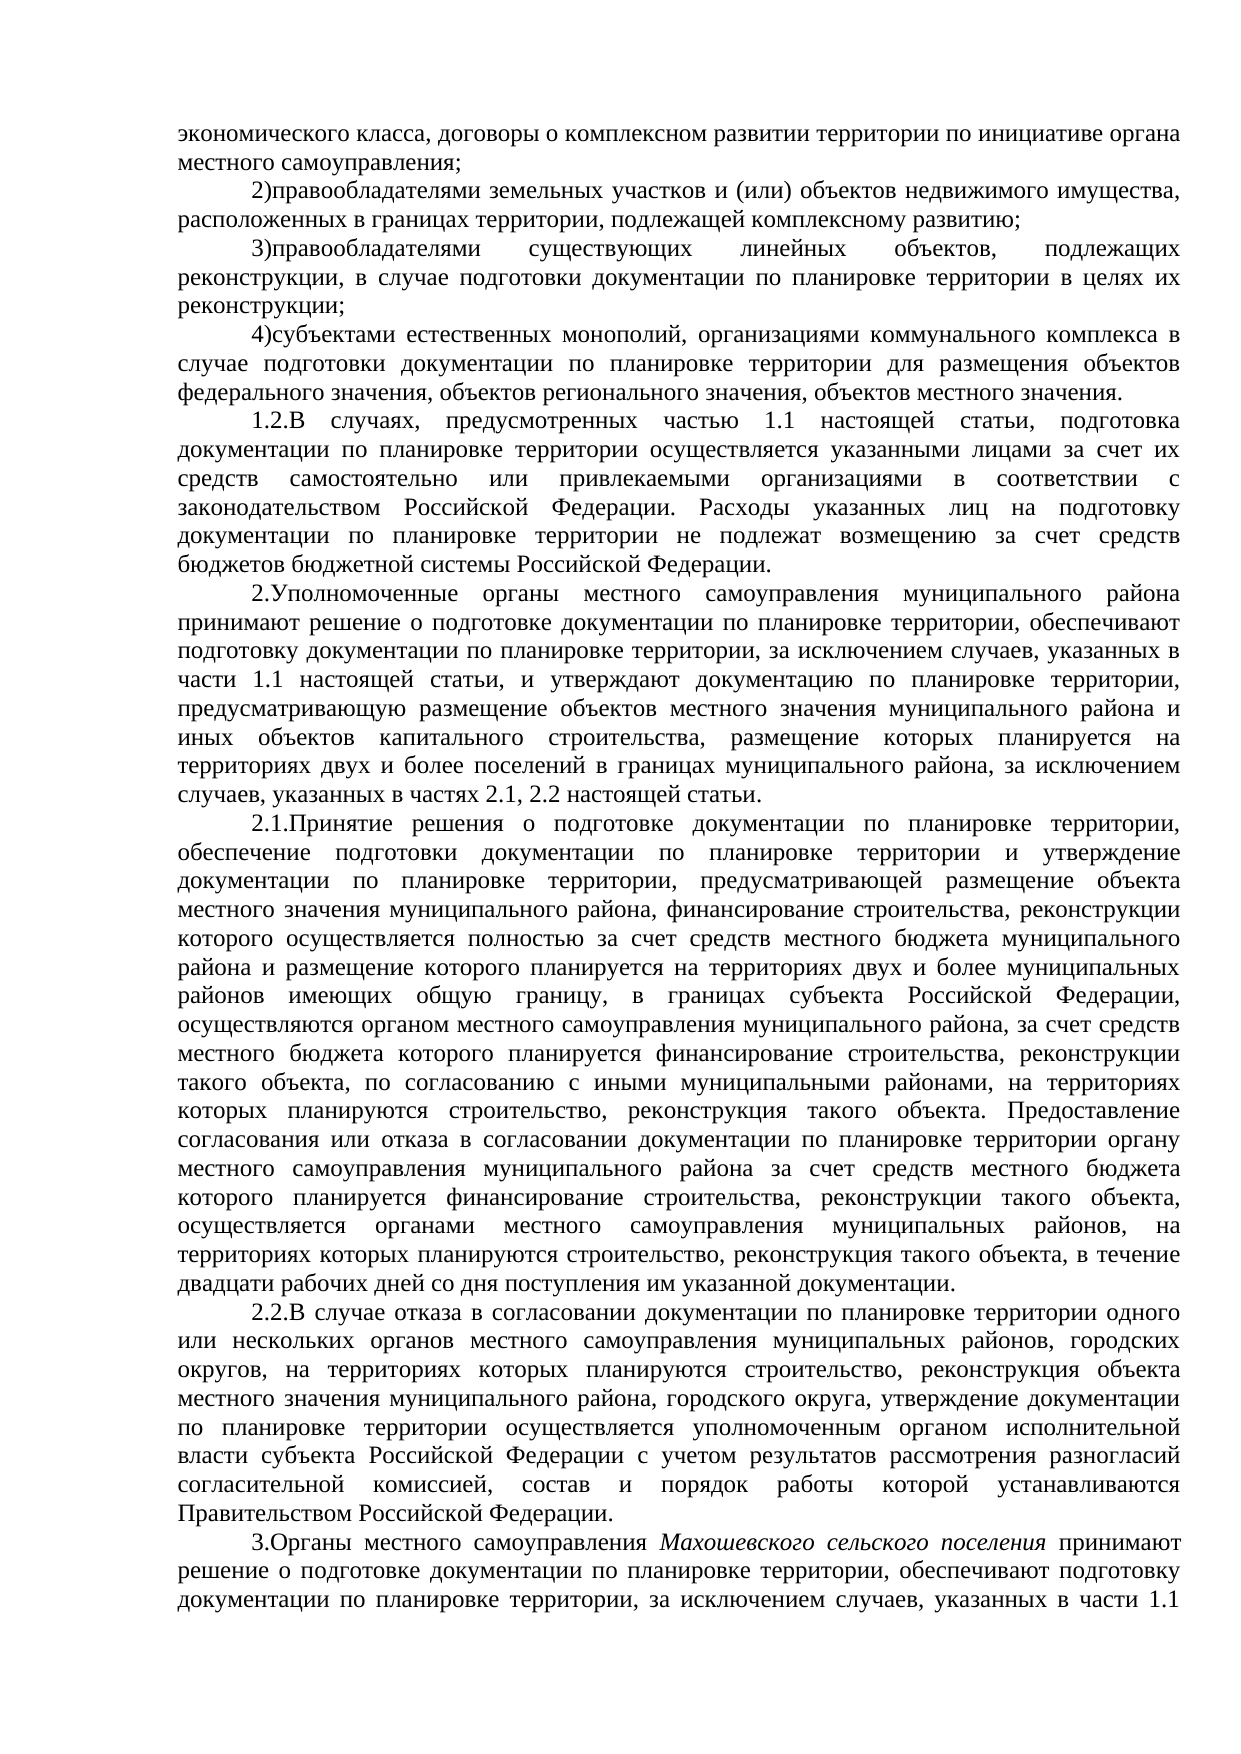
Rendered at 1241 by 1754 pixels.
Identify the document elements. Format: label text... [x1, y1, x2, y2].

text 3)правообладателями существующих линейных объектов, подлежащих реконструкции, в случае подготовки документации по планировке территории в целях их реконструкции; [177, 233, 1181, 319]
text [177, 1527, 1181, 1613]
text 2.1.Принятие решения о подготовке документации по планировке территории, обеспечение подготовки документации по планировке территории и утверждение документации по планировке территории, предусматривающей размещение объекта местного значения муниципального района, финансирование строительства, реконструкции которого осуществляется полностью за счет средств местного бюджета муниципального района и размещение которого планируется на территориях двух и более муниципальных районов имеющих общую границу, в границах субъекта Российской Федерации, осуществляются органом местного самоуправления муниципального района, за счет средств местного бюджета которого планируется финансирование строительства, реконструкции такого объекта, по согласованию с иными муниципальными районами, на территориях которых планируются строительство, реконструкция такого объекта. Предоставление согласования или отказа в согласовании документации по планировке территории органу местного самоуправления муниципального района за счет средств местного бюджета которого планируется финансирование строительства, реконструкции такого объекта, осуществляется органами местного самоуправления муниципальных районов, на территориях которых планируются строительство, реконструкция такого объекта, в течение двадцати рабочих дней со дня поступления им указанной документации. [177, 808, 1181, 1297]
text 2.Уполномоченные органы местного самоуправления муниципального района принимают решение о подготовке документации по планировке территории, обеспечивают подготовку документации по планировке территории, за исключением случаев, указанных в части 1.1 настоящей статьи, и утверждают документацию по планировке территории, предусматривающую размещение объектов местного значения муниципального района и иных объектов капитального строительства, размещение которых планируется на территориях двух и более поселений в границах муниципального района, за исключением случаев, указанных в частях 2.1, 2.2 настоящей статьи. [177, 578, 1181, 808]
text 2.2.В случае отказа в согласовании документации по планировке территории одного или нескольких органов местного самоуправления муниципальных районов, городских округов, на территориях которых планируются строительство, реконструкция объекта местного значения муниципального района, городского округа, утверждение документации по планировке территории осуществляется уполномоченным органом исполнительной власти субъекта Российской Федерации с учетом результатов рассмотрения разногласий согласительной комиссией, состав и порядок работы которой устанавливаются Правительством Российской Федерации. [177, 1297, 1181, 1527]
text 4)субъектами естественных монополий, организациями коммунального комплекса в случае подготовки документации по планировке территории для размещения объектов федерального значения, объектов регионального значения, объектов местного значения. [177, 319, 1181, 406]
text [177, 118, 1181, 176]
text 1.2.В случаях, предусмотренных частью 1.1 настоящей статьи, подготовка документации по планировке территории осуществляется указанными лицами за счет их средств самостоятельно или привлекаемыми организациями в соответствии с законодательством Российской Федерации. Расходы указанных лиц на подготовку документации по планировке территории не подлежат возмещению за счет средств бюджетов бюджетной системы Российской Федерации. [177, 406, 1181, 578]
text 2)правообладателями земельных участков и (или) объектов недвижимого имущества, расположенных в границах территории, подлежащей комплексному развитию; [177, 176, 1181, 233]
